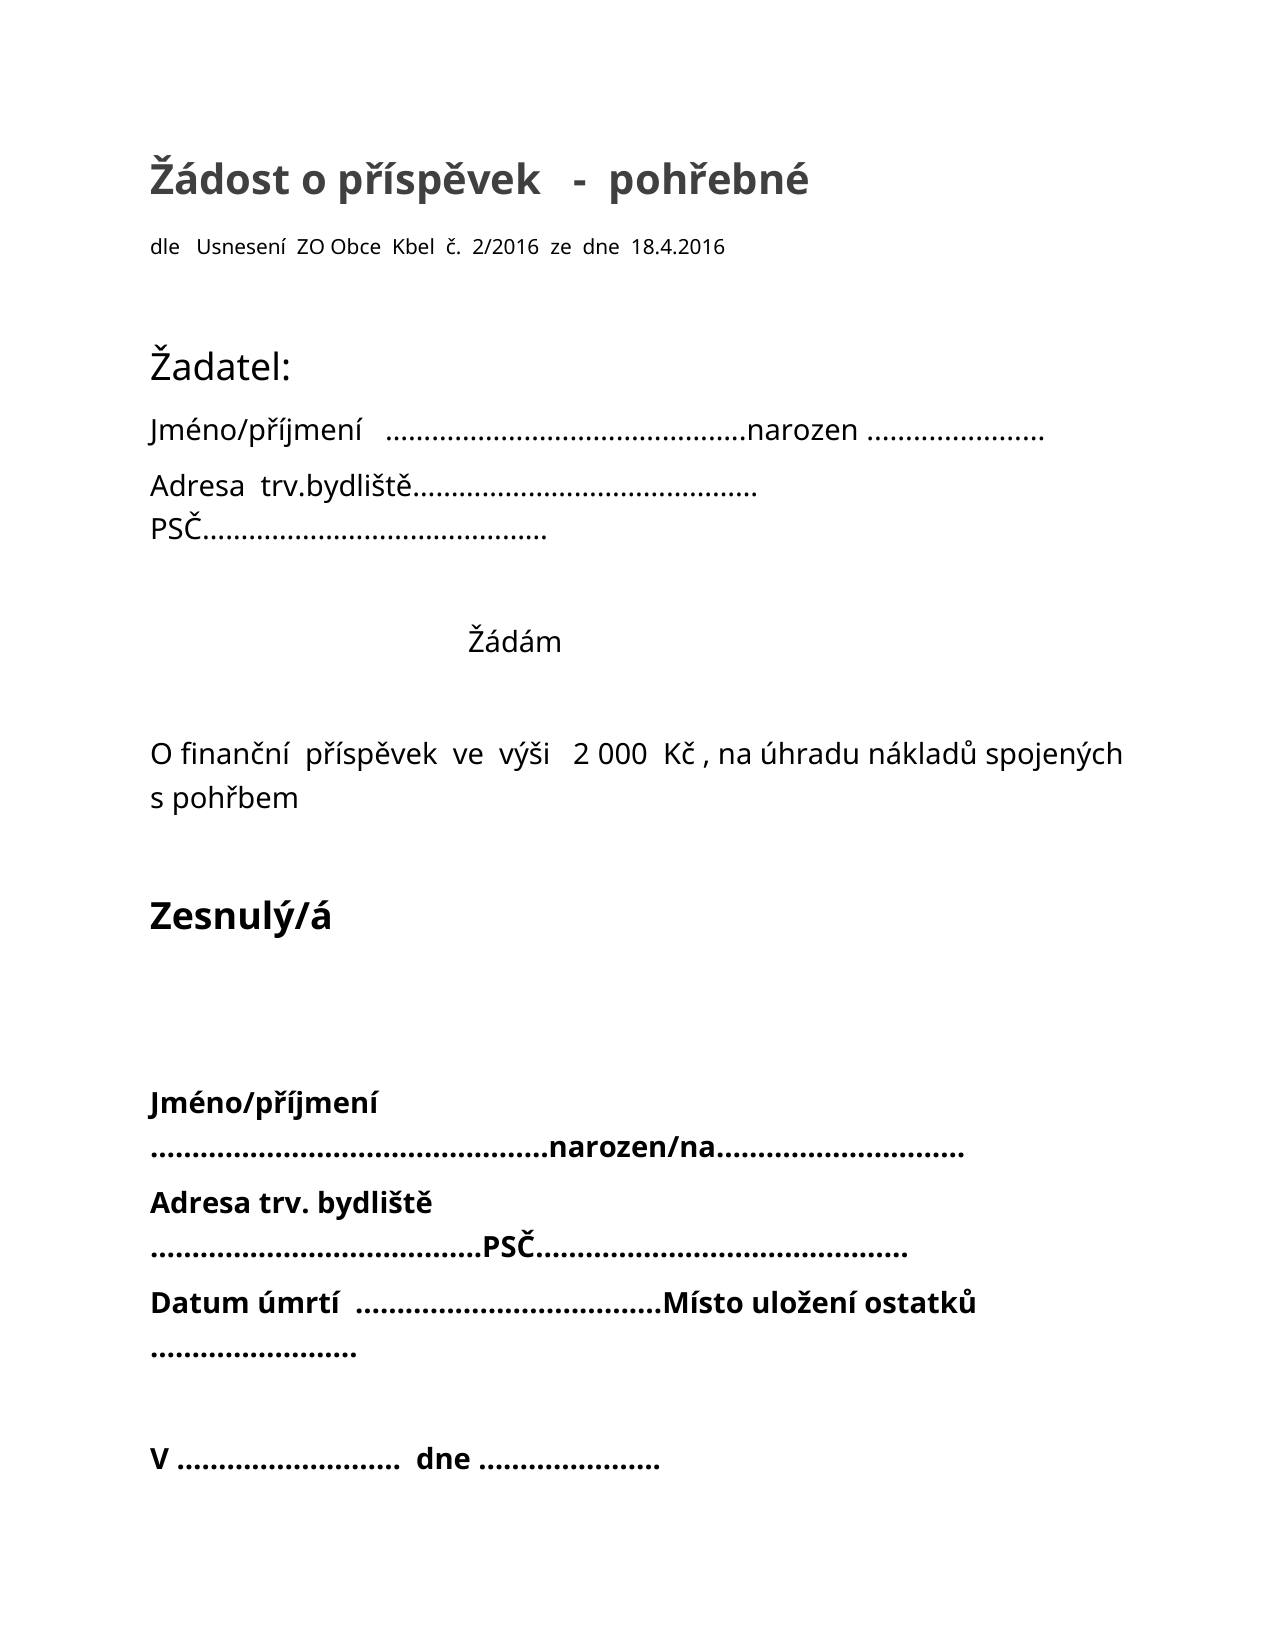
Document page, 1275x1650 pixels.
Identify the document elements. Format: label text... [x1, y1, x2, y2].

text Datum úmrtí ……………………………….Místo uložení ostatků ……………………. [150, 1282, 1125, 1366]
text Jméno/příjmení ………………………………………..narozen ....................... [150, 409, 1125, 448]
text Jméno/příjmení …………………………………………narozen/na………………………… [150, 1083, 1125, 1166]
text Zesnulý/á [150, 889, 1125, 940]
text V ……………………… dne …………………. [150, 1438, 1125, 1478]
text O finanční příspěvek ve výši 2 000 Kč , na úhradu nákladů spojených s pohřbem [150, 733, 1125, 817]
text Žádám [150, 621, 1125, 661]
text Adresa trv. bydliště ………………………………….PSČ……………………………………… [150, 1182, 1125, 1266]
subtitle Žádost o příspěvek - pohřebné [150, 150, 1125, 207]
text dle Usnesení ZO Obce Kbel č. 2/2016 ze dne 18.4.2016 [150, 232, 1125, 260]
text Adresa trv.bydliště………………………………………PSČ……………………………………… [150, 465, 1125, 548]
text Žadatel: [150, 340, 1125, 391]
